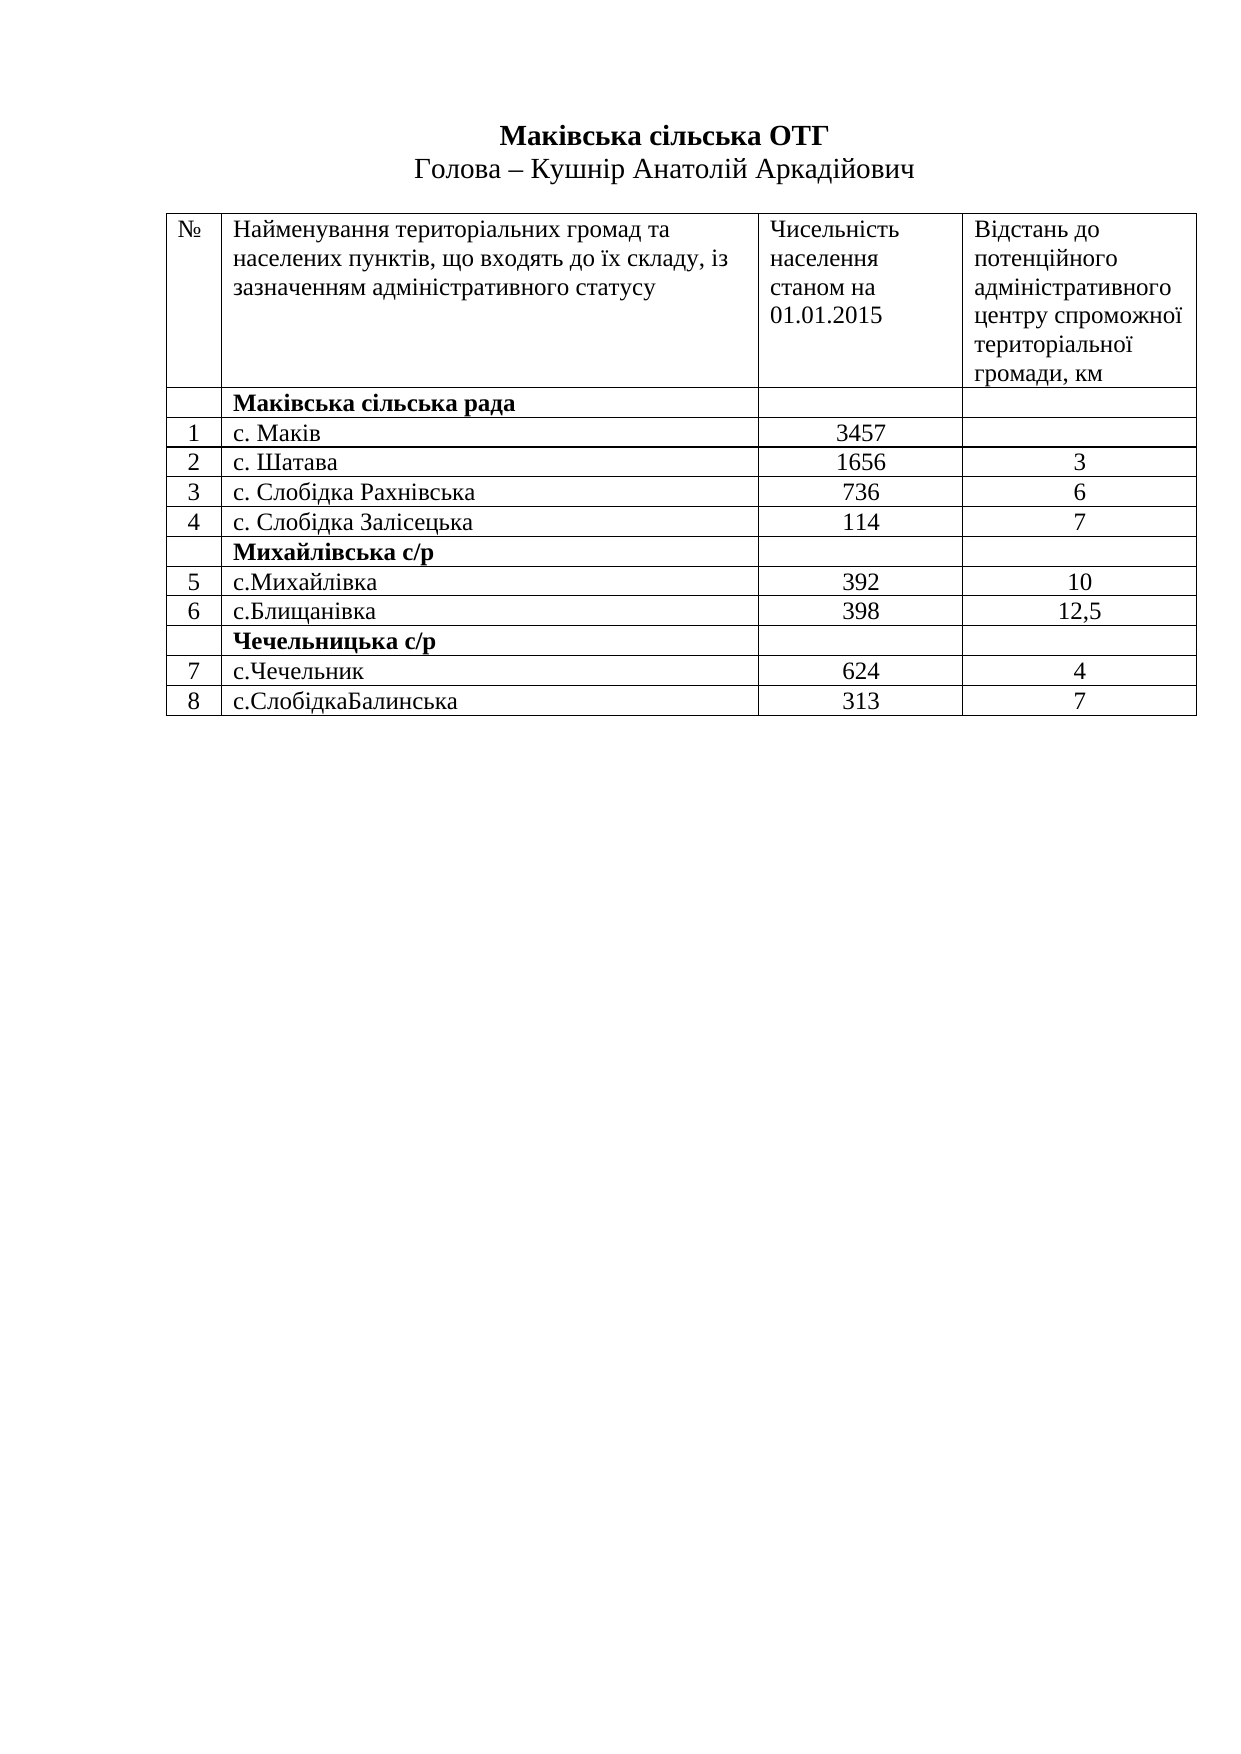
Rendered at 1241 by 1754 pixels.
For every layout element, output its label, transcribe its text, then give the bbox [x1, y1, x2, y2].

table_cell 3457 [759, 418, 962, 446]
table_cell 7 [963, 507, 1196, 536]
table_cell 3 [963, 448, 1196, 476]
table_cell с.Блищанівка [222, 596, 758, 625]
table_cell [167, 537, 221, 566]
table_cell 1656 [759, 448, 962, 476]
table_cell 4 [963, 656, 1196, 685]
table_cell с. Маків [222, 418, 758, 446]
table_cell [759, 626, 962, 655]
table_cell с. Слобідка Залісецька [222, 507, 758, 536]
table_cell 8 [167, 686, 221, 714]
table_cell с.СлобідкаБалинська [222, 686, 758, 714]
table_cell 5 [167, 567, 221, 595]
table_header Чисельність населення станом на 01.01.2015 [759, 214, 962, 387]
table_cell 12,5 [963, 596, 1196, 625]
table_cell 1 [167, 418, 221, 446]
table_cell 398 [759, 596, 962, 625]
table_cell 2 [167, 448, 221, 476]
table_cell 3 [167, 477, 221, 506]
table_cell 10 [963, 567, 1196, 595]
table_cell с.Михайлівка [222, 567, 758, 595]
table_cell [759, 388, 962, 417]
table_cell [167, 388, 221, 417]
table_cell [167, 626, 221, 655]
table_cell Чечельницька с/р [222, 626, 758, 655]
table_cell [963, 418, 1196, 446]
table_cell 6 [167, 596, 221, 625]
table_cell 7 [963, 686, 1196, 714]
table_cell с. Шатава [222, 448, 758, 476]
table_cell с.Чечельник [222, 656, 758, 685]
table_cell 736 [759, 477, 962, 506]
table_cell 624 [759, 656, 962, 685]
table_cell [963, 626, 1196, 655]
table_cell [963, 537, 1196, 566]
table_cell 4 [167, 507, 221, 536]
table_cell с. Слобідка Рахнівська [222, 477, 758, 506]
table_cell 313 [759, 686, 962, 714]
text Маківська сільська ОТГ [177, 118, 1152, 152]
table_cell Маківська сільська рада [222, 388, 758, 417]
table_cell 7 [167, 656, 221, 685]
table_cell [963, 388, 1196, 417]
table_cell Михайлівська с/р [222, 537, 758, 566]
table_cell 6 [963, 477, 1196, 506]
table_cell 114 [759, 507, 962, 536]
table_header № [167, 214, 221, 387]
text Голова – Кушнір Анатолій Аркадійович [177, 152, 1152, 185]
table_header Відстань до потенційного адміністративного центру спроможної територіальної громади, км [963, 214, 1196, 387]
table_header Найменування територіальних громад та населених пунктів, що входять до їх складу, із зазначенням адміністративного статусу [222, 214, 758, 387]
table_cell 392 [759, 567, 962, 595]
table_cell [759, 537, 962, 566]
